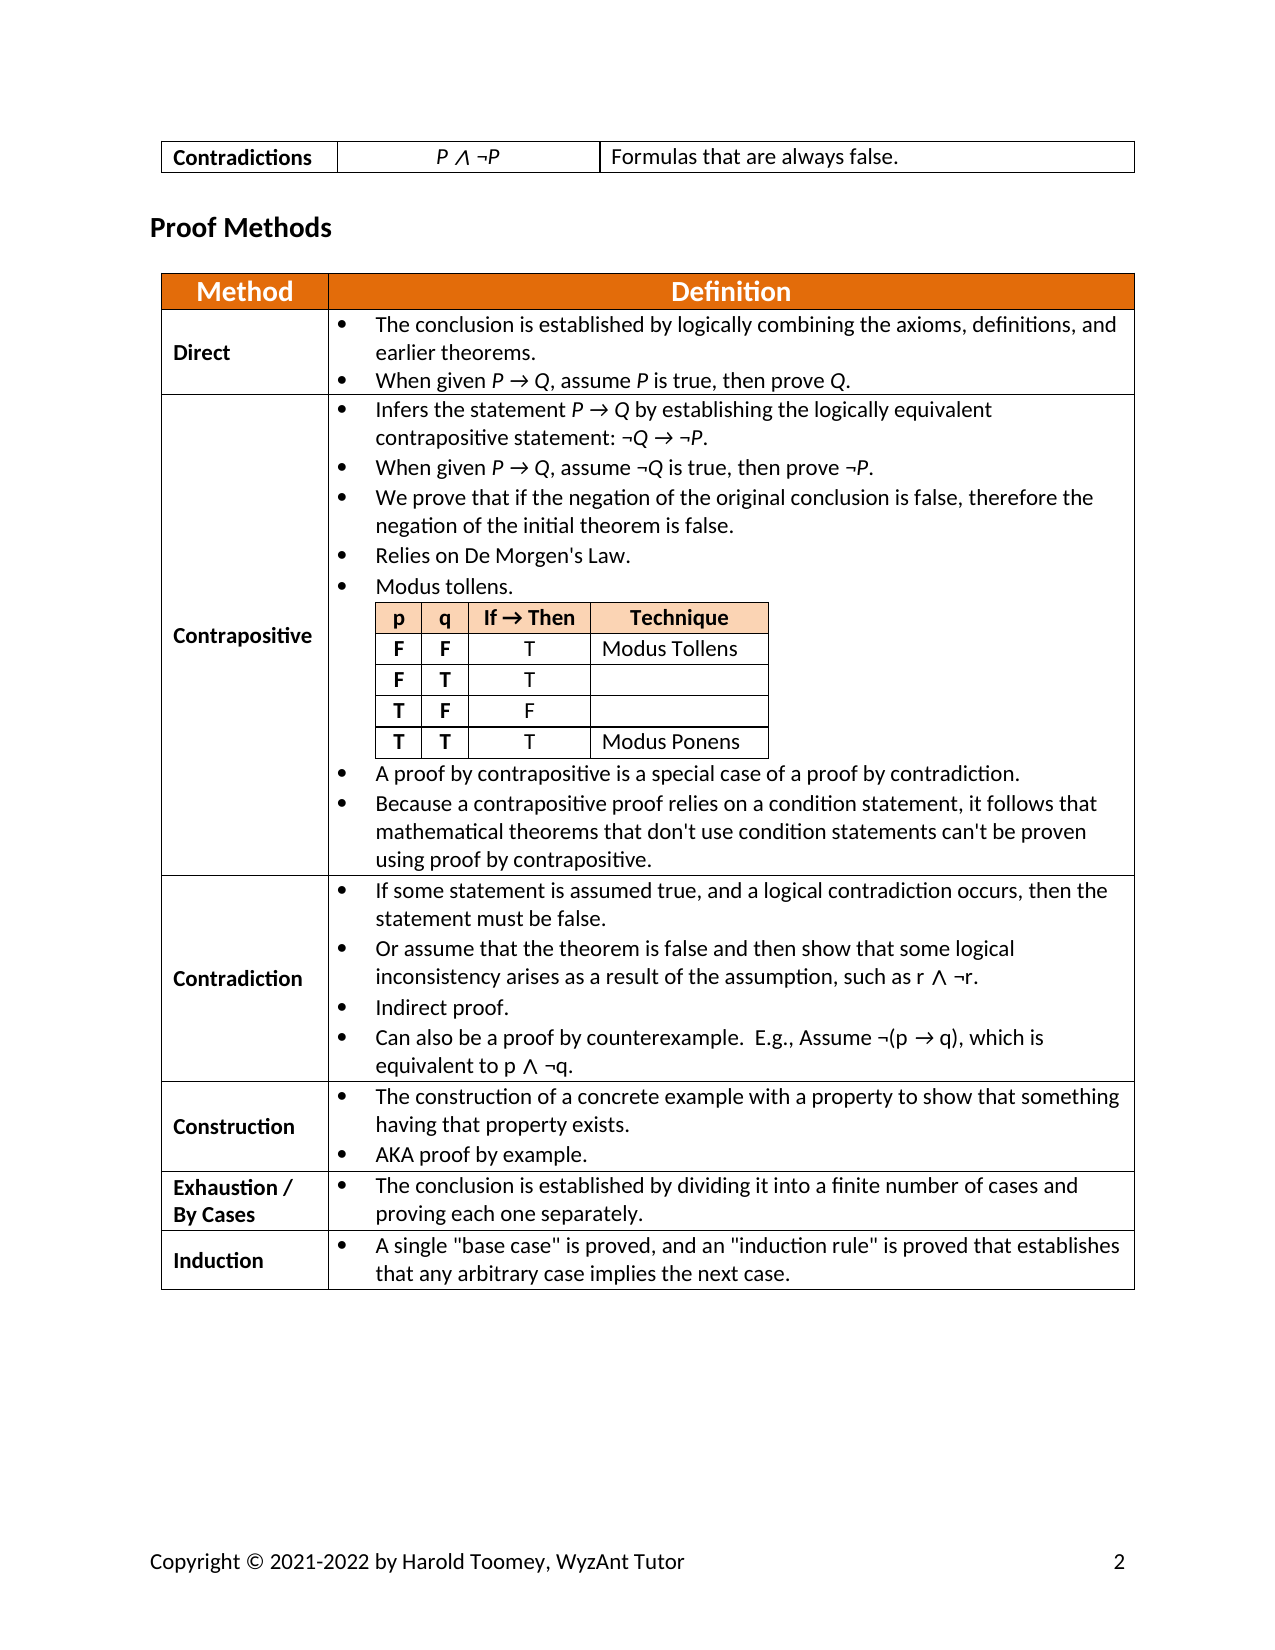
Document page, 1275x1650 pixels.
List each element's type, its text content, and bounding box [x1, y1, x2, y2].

table_cell A single "base case" is proved, and an "induction rule" is proved that establishes that any arbitrary case implies the next case. [329, 1231, 1134, 1289]
table_cell Contradiction [162, 876, 328, 1081]
table_cell Induction [162, 1231, 328, 1289]
table_cell Construction [162, 1082, 328, 1171]
table_cell The conclusion is established by logically combining the axioms, definitions, and earlier theorems. When given P → Q, assume P is true, then prove Q. [329, 310, 1134, 394]
table_header Definition [329, 274, 1134, 309]
table_cell The conclusion is established by dividing it into a finite number of cases and proving each one separately. [329, 1172, 1134, 1230]
table_cell Infers the statement P → Q by establishing the logically equivalent contrapositive statement: ¬Q → ¬P. When given P → Q, assume ¬Q is true, then prove ¬P. We prove that if the negation of the original conclusion is false, therefore the negation of the initial theorem is false. Relies on De Morgen's Law. Modus tollens. A proof by contrapositive is a special case of a proof by contradiction. Because a contrapositive proof relies on a condition statement, it follows that mathematical theorems that don't use condition statements can't be proven using proof by contrapositive. [329, 395, 1134, 875]
text Proof Methods [150, 209, 1125, 244]
table_cell Direct [162, 310, 328, 394]
table_cell Formulas that are always false. [601, 142, 1134, 172]
table_cell P ∧ ¬P [338, 142, 599, 172]
table_cell Contrapositive [162, 395, 328, 875]
table_cell If some statement is assumed true, and a logical contradiction occurs, then the statement must be false. Or assume that the theorem is false and then show that some logical inconsistency arises as a result of the assumption, such as r ∧ ¬r. Indirect proof. Can also be a proof by counterexample. E.g., Assume ¬(p → q), which is equivalent to p ∧ ¬q. [329, 876, 1134, 1081]
table_cell Exhaustion / By Cases [162, 1172, 328, 1230]
table_cell The construction of a concrete example with a property to show that something having that property exists. AKA proof by example. [329, 1082, 1134, 1171]
table_header Method [162, 274, 328, 309]
table_cell Contradictions [162, 142, 337, 172]
